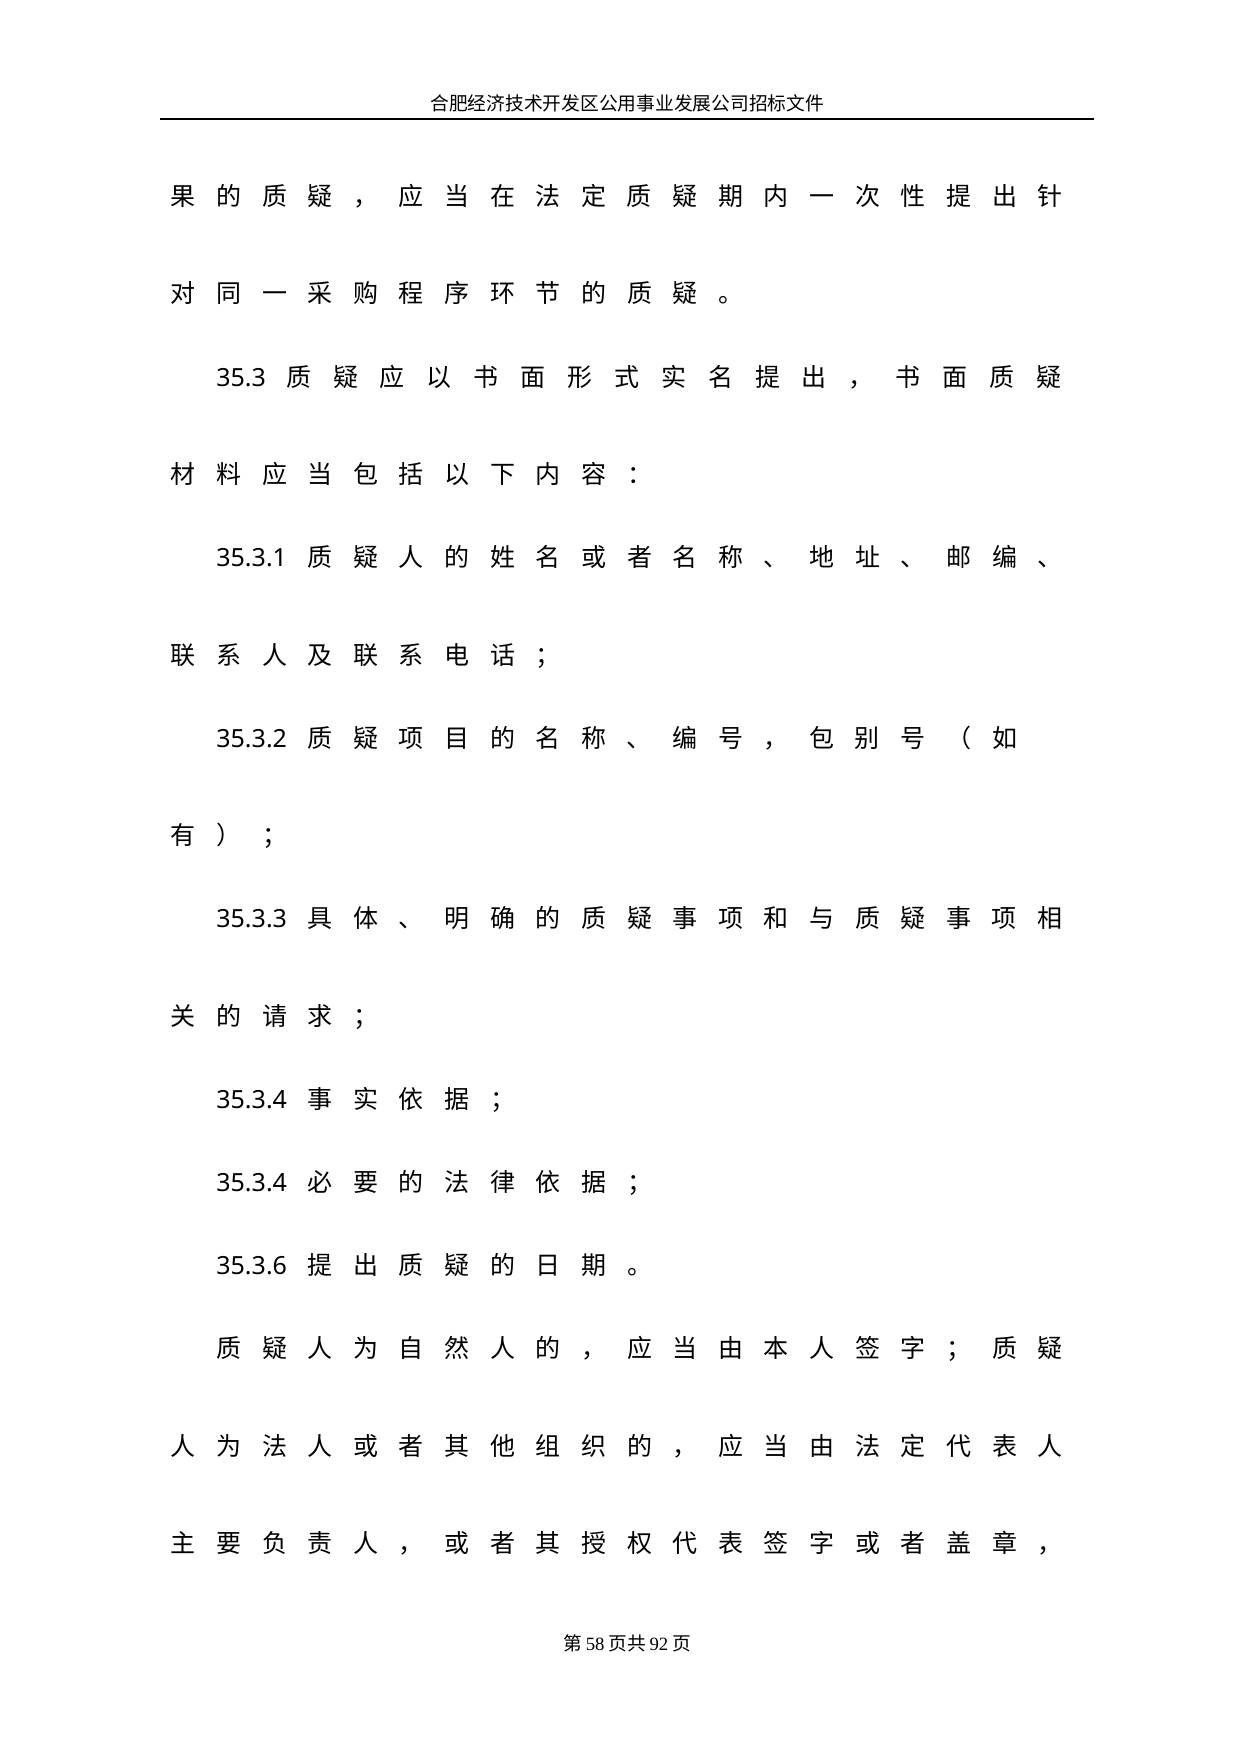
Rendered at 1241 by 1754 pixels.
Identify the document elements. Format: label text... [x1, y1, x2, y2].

text 35.3.4必要的法律依据； [171, 1148, 1083, 1213]
text 35.3.2质疑项目的名称、编号，包别号（如有）； [171, 704, 1083, 866]
text 35.3.3具体、明确的质疑事项和与质疑事项相关的请求； [171, 884, 1083, 1047]
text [171, 1314, 1083, 1574]
text 35.3质疑应以书面形式实名提出，书面质疑材料应当包括以下内容： [171, 343, 1083, 505]
text 35.3.1质疑人的姓名或者名称、地址、邮编、联系人及联系电话； [171, 523, 1083, 686]
text 35.3.4事实依据； [171, 1065, 1083, 1130]
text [171, 162, 1083, 324]
text 35.3.6提出质疑的日期。 [171, 1231, 1083, 1296]
